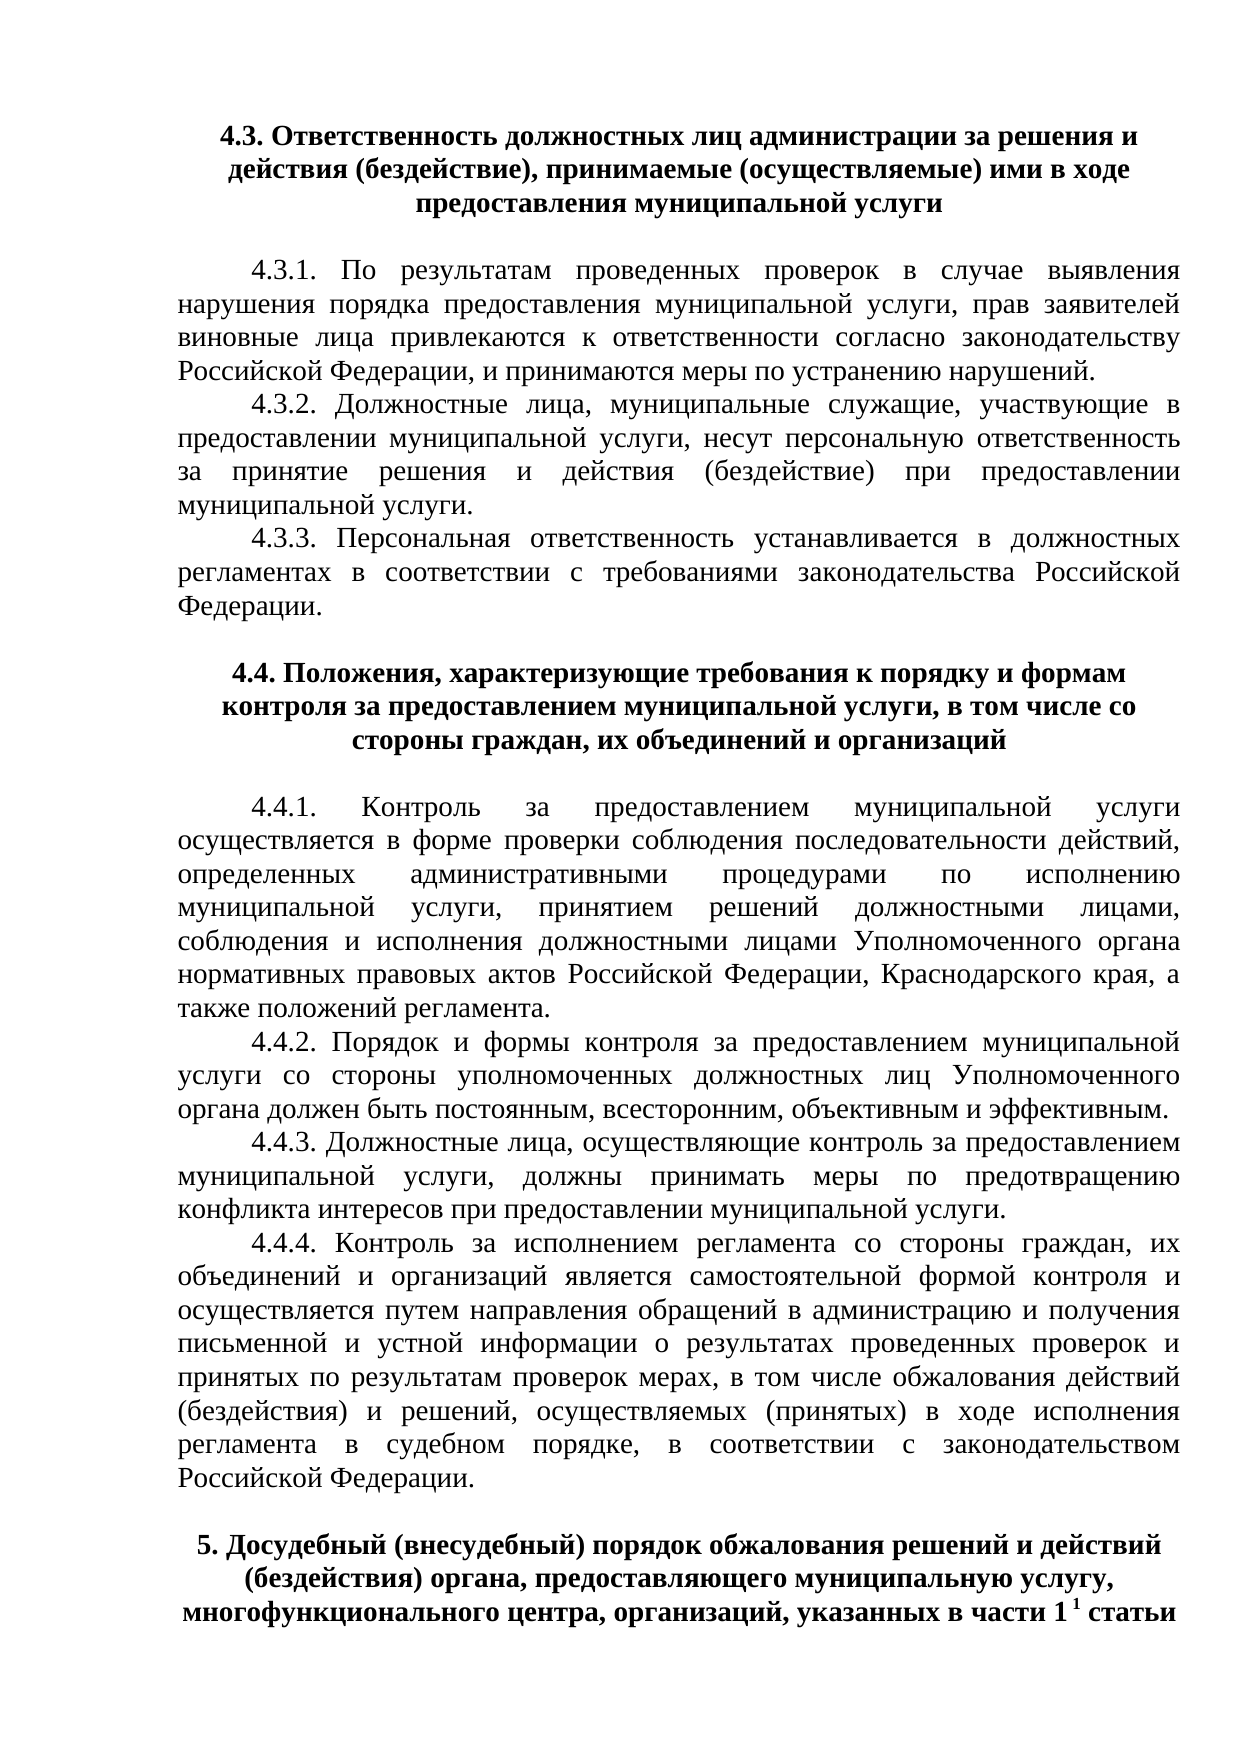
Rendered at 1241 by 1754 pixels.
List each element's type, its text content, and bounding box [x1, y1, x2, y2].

text 4.4. Положения, характеризующие требования к порядку и формам контроля за предоставлением муниципальной услуги, в том числе со стороны граждан, их объединений и организаций [177, 655, 1181, 755]
text 4.3.1. По результатам проведенных проверок в случае выявления нарушения порядка предоставления муниципальной услуги, прав заявителей виновные лица привлекаются к ответственности согласно законодательству Российской Федерации, и принимаются меры по устранению нарушений. [177, 252, 1181, 386]
text 4.4.4. Контроль за исполнением регламента со стороны граждан, их объединений и организаций является самостоятельной формой контроля и осуществляется путем направления обращений в администрацию и получения письменной и устной информации о результатах проведенных проверок и принятых по результатам проверок мерах, в том числе обжалования действий (бездействия) и решений, осуществляемых (принятых) в ходе исполнения регламента в судебном порядке, в соответствии с законодательством Российской Федерации. [177, 1225, 1181, 1493]
text 4.4.2. Порядок и формы контроля за предоставлением муниципальной услуги со стороны уполномоченных должностных лиц Уполномоченного органа должен быть постоянным, всесторонним, объективным и эффективным. [177, 1024, 1181, 1124]
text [177, 1527, 1181, 1627]
text 4.3.2. Должностные лица, муниципальные служащие, участвующие в предоставлении муниципальной услуги, несут персональную ответственность за принятие решения и действия (бездействие) при предоставлении муниципальной услуги. [177, 386, 1181, 521]
text 4.3. Ответственность должностных лиц администрации за решения и действия (бездействие), принимаемые (осуществляемые) ими в ходе предоставления муниципальной услуги [177, 118, 1181, 219]
text 4.4.3. Должностные лица, осуществляющие контроль за предоставлением муниципальной услуги, должны принимать меры по предотвращению конфликта интересов при предоставлении муниципальной услуги. [177, 1124, 1181, 1225]
text 4.3.3. Персональная ответственность устанавливается в должностных регламентах в соответствии с требованиями законодательства Российской Федерации. [177, 521, 1181, 621]
text 4.4.1. Контроль за предоставлением муниципальной услуги осуществляется в форме проверки соблюдения последовательности действий, определенных административными процедурами по исполнению муниципальной услуги, принятием решений должностными лицами, соблюдения и исполнения должностными лицами Уполномоченного органа нормативных правовых актов Российской Федерации, Краснодарского края, а также положений регламента. [177, 789, 1181, 1024]
